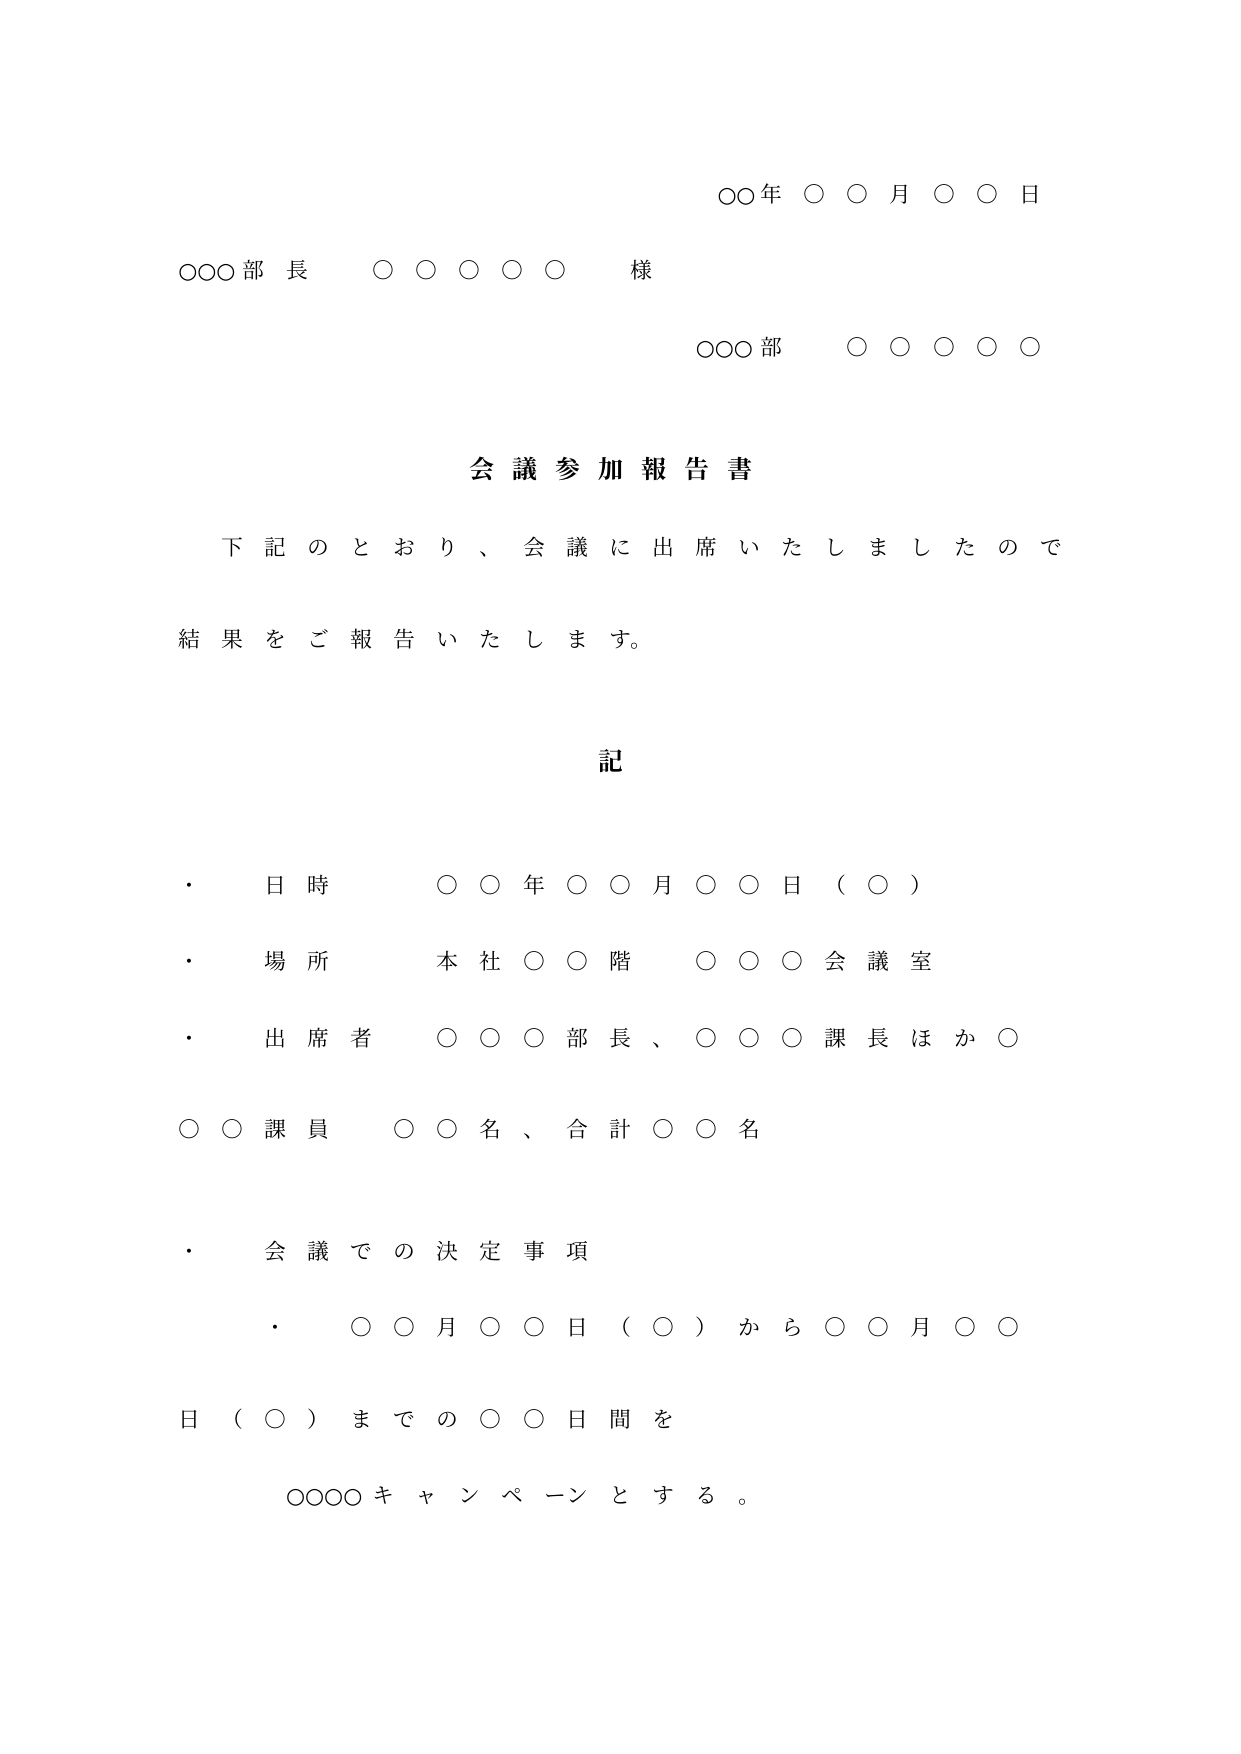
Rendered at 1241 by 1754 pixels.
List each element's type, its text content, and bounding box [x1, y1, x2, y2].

text ・ ○○月○○日（○）から○○月○○日（○）までの○○日間を [178, 1296, 1062, 1448]
text 下記のとおり、会議に出席いたしましたので、結果をご報告いたします。 [178, 516, 1062, 668]
text ○○○○キャンペーンとする。 [178, 1464, 1062, 1524]
text ・ 場所 本社○○階 ○○○会議室 [178, 930, 1062, 991]
subtitle ○○年○○月○○日 [178, 162, 1062, 223]
text ・ 日時 ○○年○○月○○日（○） [178, 853, 1062, 914]
text ○○○部 ○○○○○ [178, 315, 1062, 376]
text ・ 会議での決定事項 [178, 1219, 1062, 1280]
text 記 [178, 729, 1062, 790]
text ○○○部長 ○○○○○ 様 [178, 239, 1062, 299]
text 会議参加報告書 [178, 437, 1062, 498]
text ・ 出席者 ○○○部長、○○○課長ほか○○○課員 ○○名、合計○○名 [178, 1006, 1062, 1158]
